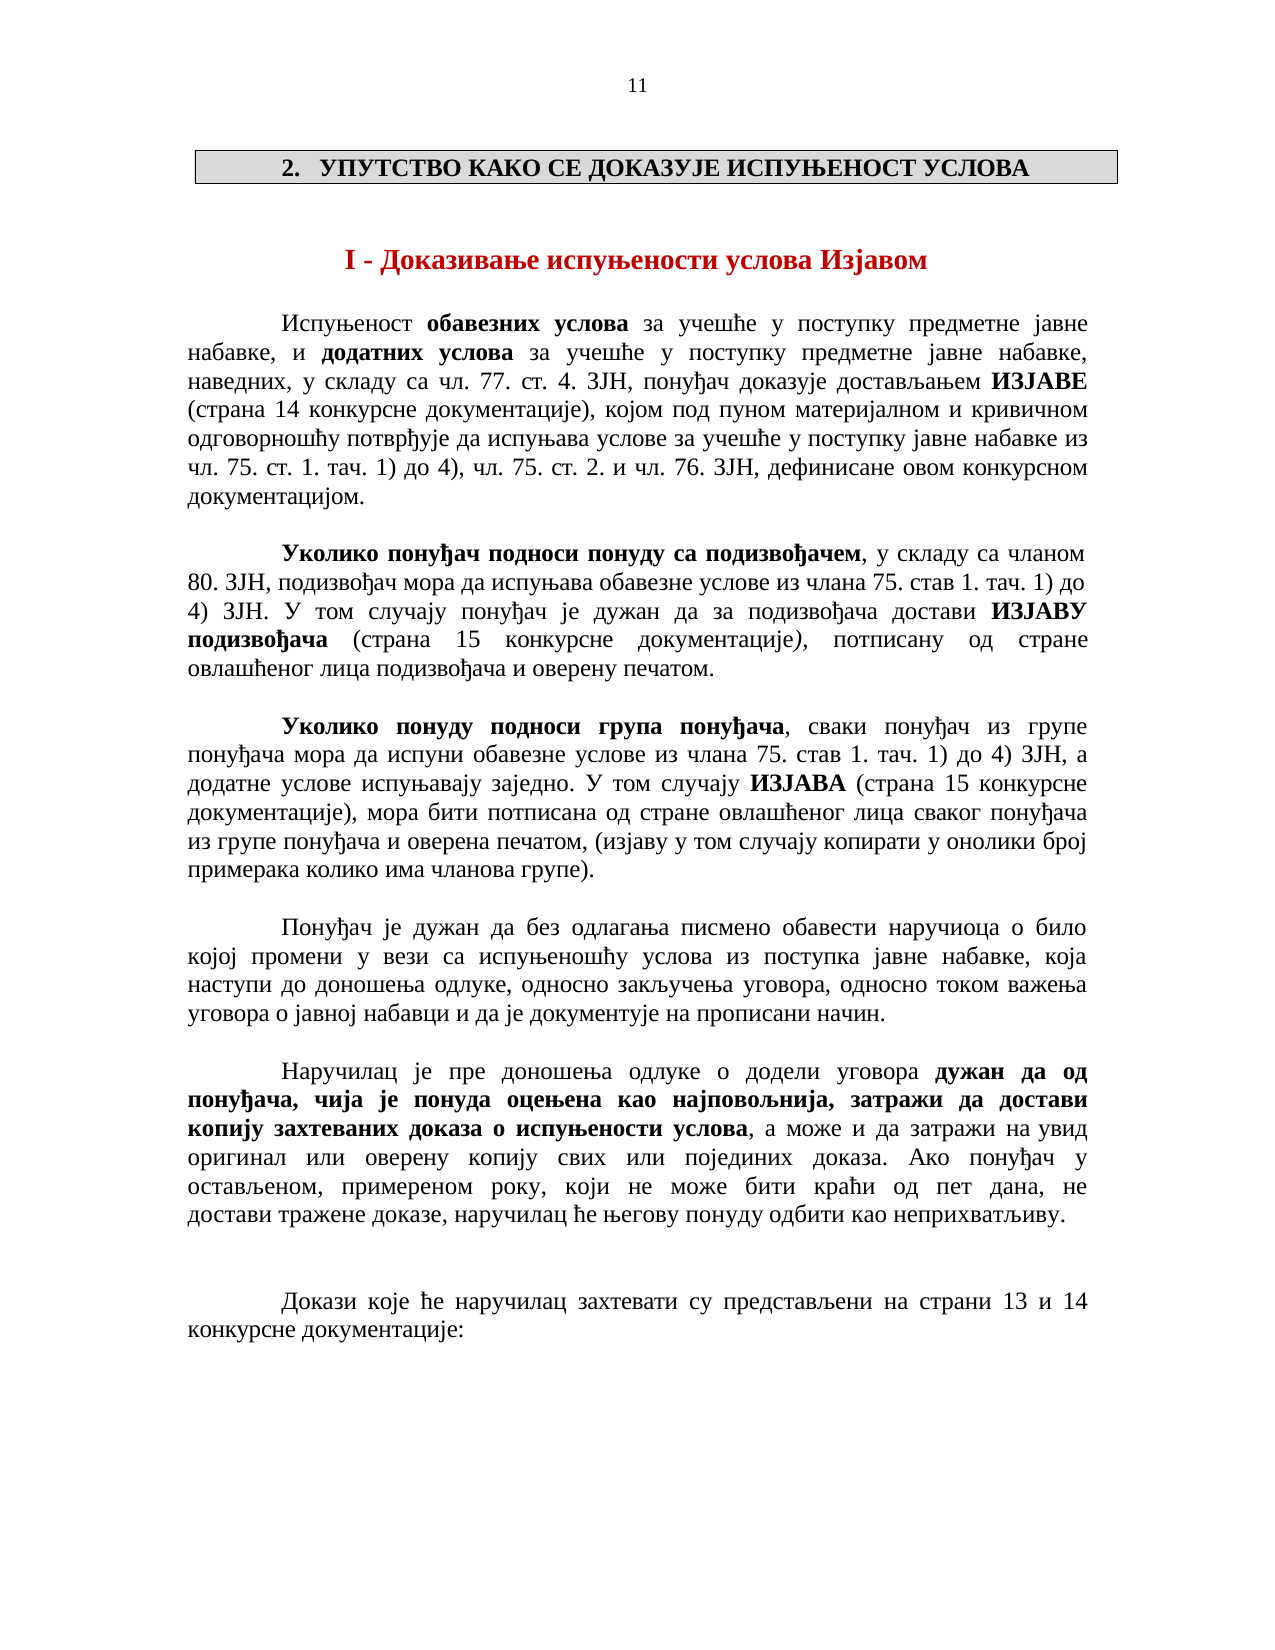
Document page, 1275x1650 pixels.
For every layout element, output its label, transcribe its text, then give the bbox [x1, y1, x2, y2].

list ЗЈН, подизвођач мора да испуњава обавезне услове из члана 75. став 1. тач. 1) до [187, 567, 1110, 596]
text Уколико понуђач подноси понуду са подизвођачем, у складу са чланом [281, 538, 1110, 567]
text Докази које ће наручилац захтевати су представљени на страни 13 и 14 конкурсне документације: [187, 1286, 1088, 1343]
text Испуњеност обавезних услова за учешће у поступку предметне јавне набавке, и додатних услова за учешће у поступку предметне јавне набавке, наведних, у складу са чл. 77. ст. 4. ЗЈН, понуђач доказује достављањем ИЗЈАВЕ (страна 14 конкурсне документације), којом под пуном материјалном и кривичном одговорношћу потврђује да испуњава услове за учешће у поступку јавне набавке из чл. 75. ст. 1. тач. 1) до 4), чл. 75. ст. 2. и чл. 76. ЗЈН, дефинисане овом конкурсном документацијом. [187, 308, 1088, 509]
text Уколико понуду подноси група понуђача, сваки понуђач из групе понуђача мора да испуни обавезне услове из члана 75. став 1. тач. 1) до 4) ЗЈН, а додатне услове испуњавају заједно. У том случају ИЗЈАВА (страна 15 конкурсне документације), мора бити потписана од стране овлашћеног лица сваког понуђача из групе понуђача и оверена печатом, (изјаву у том случају копирати у онолики број примерака колико има чланова групе). [187, 711, 1088, 883]
text Понуђач је дужан да без одлагања писмено обавести наручиоца о било којој промени у вези са испуњеношћу услова из поступка јавне набавке, која наступи до доношења одлуке, односно закључења уговора, односно током важења уговора о јавној набавци и да је документује на прописани начин. [187, 912, 1087, 1027]
text Наручилац је пре доношења одлуке о додели уговора дужан да од понуђача, чија је понуда оцењена као најповољнија, затражи да достави копију захтеваних доказа о испуњености услова, а може и да затражи на увид оригинал или оверену копију свих или појединих доказа. Ако понуђач у остављеном, примереном року, који не може бити краћи од пет дана, не достави тражене доказе, наручилац ће његову понуду одбити као неприхватљиву. [187, 1056, 1088, 1228]
list ЗЈН. У том случају понуђач је дужан да за подизвођача достави ИЗЈАВУ подизвођача (страна 15 конкурсне документације), потписану од стране овлашћеног лица подизвођача и оверену печатом. [187, 596, 1088, 682]
list - Доказивање испуњености услова Изјавом [344, 242, 1110, 275]
